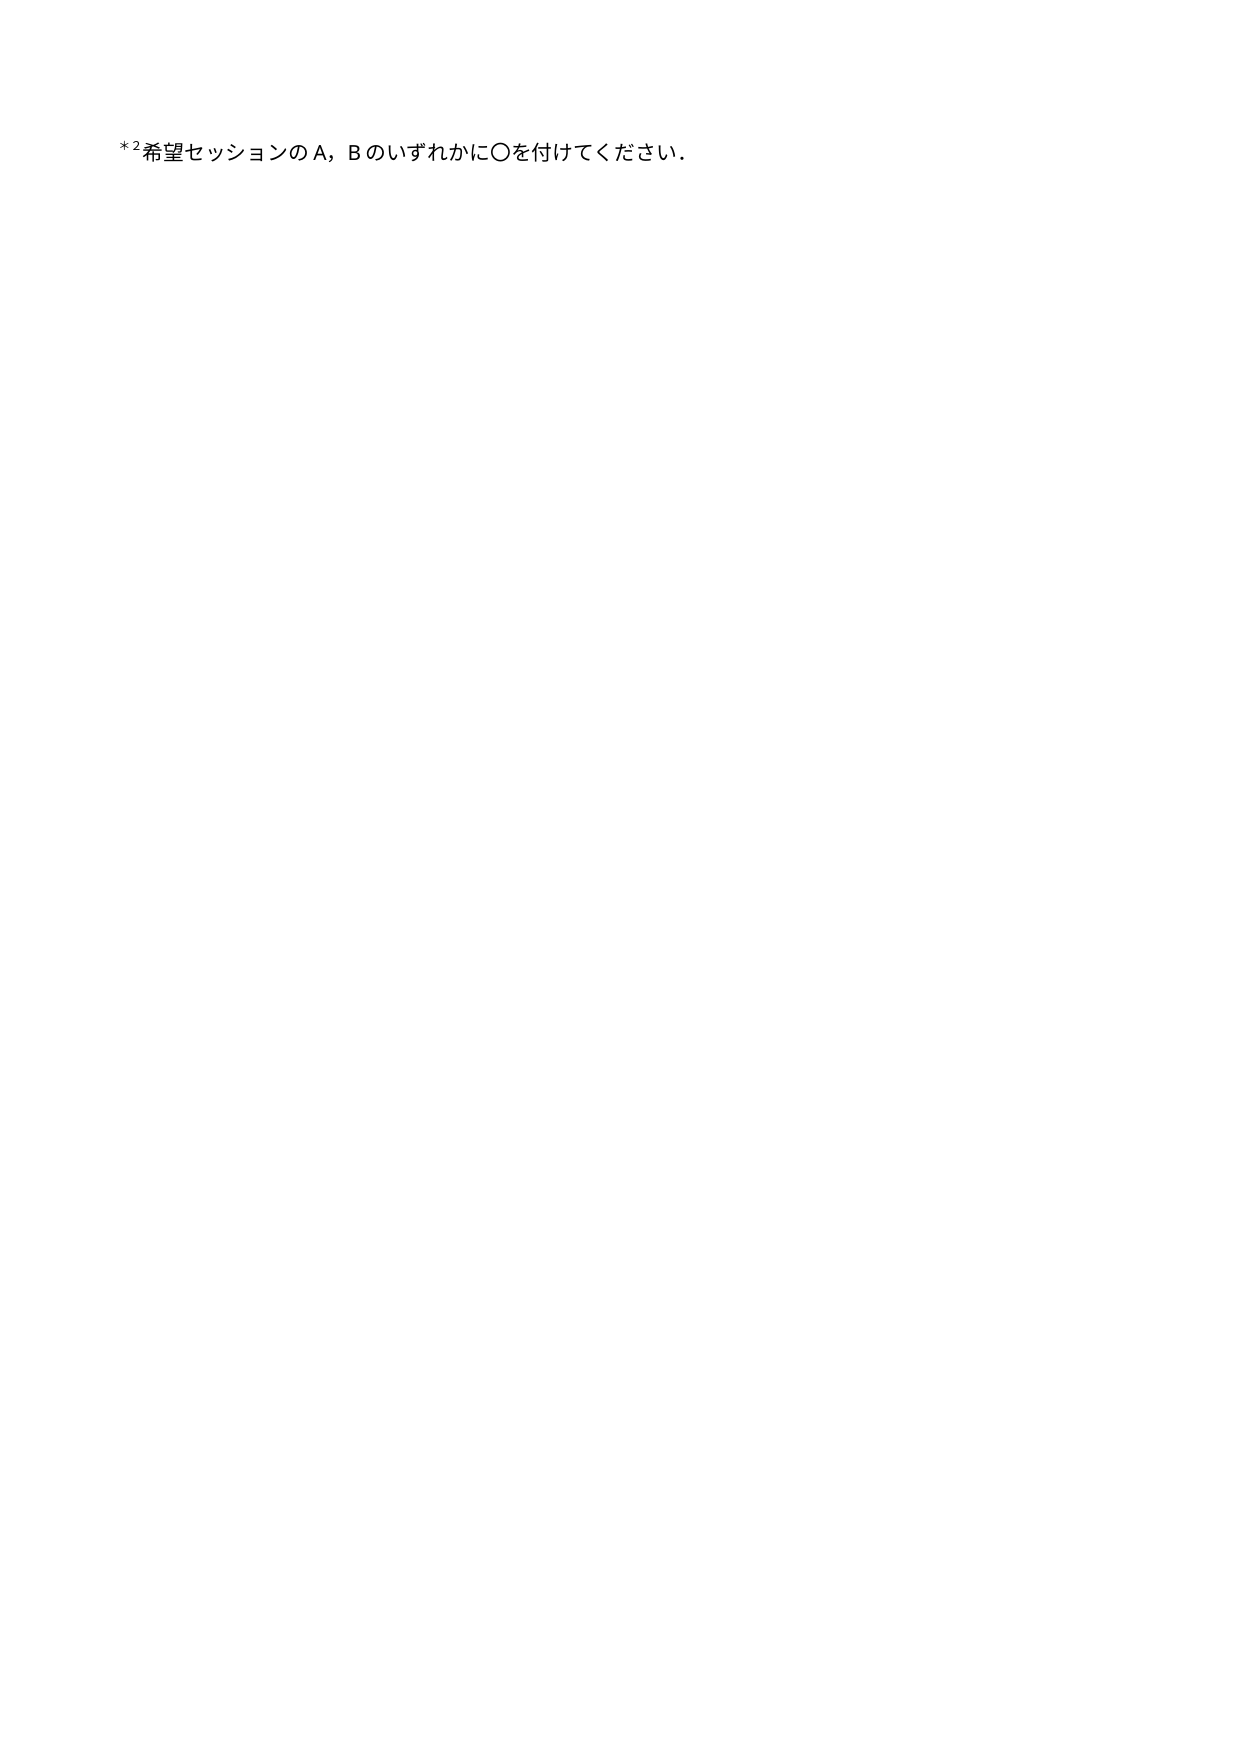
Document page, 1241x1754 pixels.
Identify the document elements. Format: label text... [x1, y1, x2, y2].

text ＊２希望セッションのA，Bのいずれかに〇を付けてください． [118, 127, 1122, 169]
